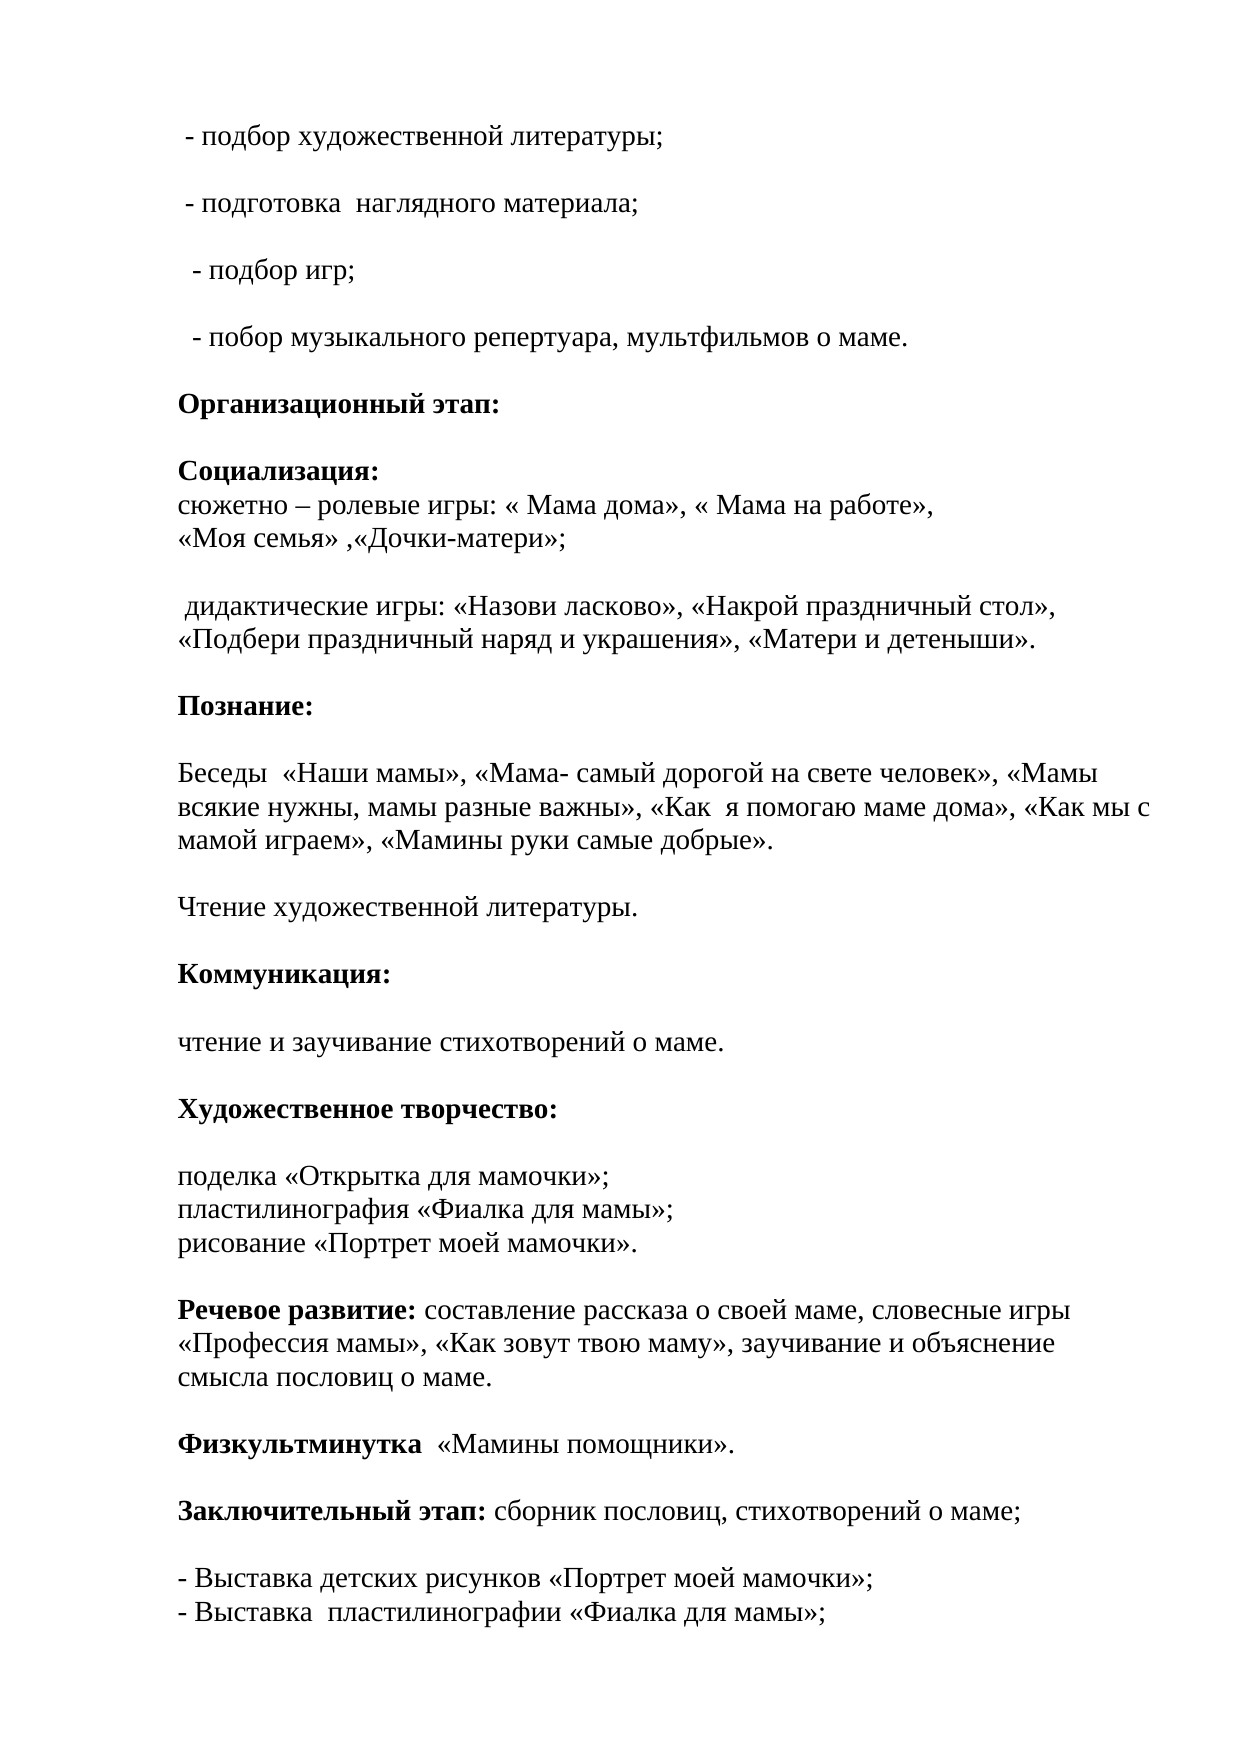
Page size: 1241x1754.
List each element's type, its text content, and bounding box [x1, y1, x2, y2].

text пластилинография «Фиалка для мамы»; [177, 1191, 1152, 1225]
text Социализация: [177, 453, 1152, 487]
text - подготовка наглядного материала; [177, 185, 1152, 219]
text Организационный этап: [177, 386, 1152, 420]
text Познание: [177, 688, 1152, 722]
text Чтение художественной литературы. [177, 889, 1152, 923]
text Физкультминутка «Мамины помощники». [177, 1426, 1152, 1460]
text сюжетно – ролевые игры: « Мама дома», « Мама на работе», «Моя семья» ,«Дочки-матери»; [177, 487, 1152, 554]
text Беседы «Наши мамы», «Мама- самый дорогой на свете человек», «Мамы всякие нужны, мамы разные важны», «Как я помогаю маме дома», «Как мы с мамой играем», «Мамины руки самые добрые». [177, 755, 1152, 856]
text Коммуникация: [177, 957, 1152, 990]
text - Выставка пластилинографии «Фиалка для мамы»; [177, 1594, 1152, 1627]
text Заключительный этап: сборник пословиц, стихотворений о маме; [177, 1493, 1152, 1527]
text Речевое развитие: составление рассказа о своей маме, словесные игры «Профессия мамы», «Как зовут твою маму», заучивание и объяснение смысла пословиц о маме. [177, 1292, 1152, 1393]
text Художественное творчество: [177, 1091, 1152, 1124]
text - подбор игр; [177, 252, 1152, 286]
text рисование «Портрет моей мамочки». [177, 1225, 1152, 1258]
text дидактические игры: «Назови ласково», «Накрой праздничный стол», «Подбери праздничный наряд и украшения», «Матери и детеныши». [177, 588, 1152, 655]
text - побор музыкального репертуара, мультфильмов о маме. [177, 319, 1152, 353]
text чтение и заучивание стихотворений о маме. [177, 1024, 1152, 1057]
text - Выставка детских рисунков «Портрет моей мамочки»; [177, 1560, 1152, 1594]
text - подбор художественной литературы; [177, 118, 1152, 152]
text поделка «Открытка для мамочки»; [177, 1158, 1152, 1191]
